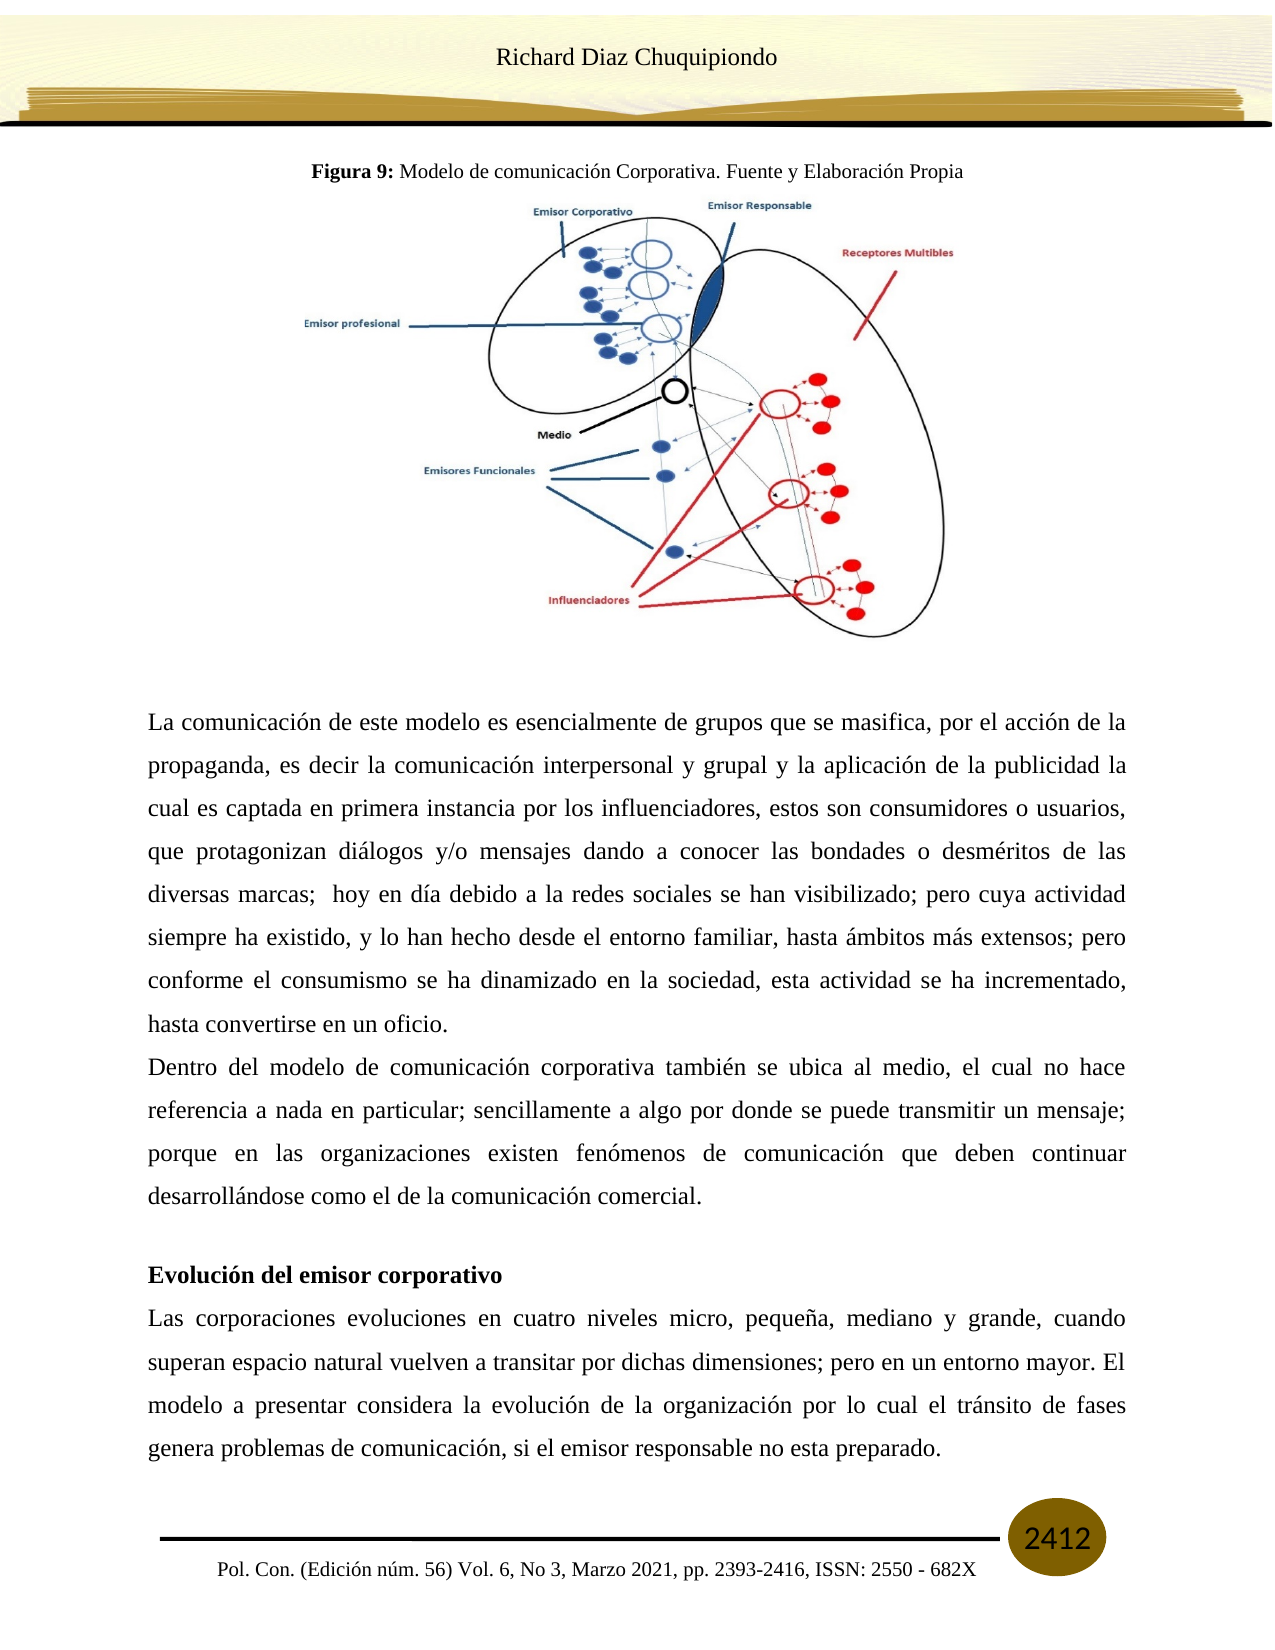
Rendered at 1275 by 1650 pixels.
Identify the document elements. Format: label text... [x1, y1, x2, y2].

text Las corporaciones evoluciones en cuatro niveles micro, pequeña, mediano y grande, cuando superan espacio natural vuelven a transitar por dichas dimensiones; pero en un entorno mayor. El modelo a presentar considera la evolución de la organización por lo cual el tránsito de fases genera problemas de comunicación, si el emisor responsable no esta preparado. [148, 1303, 1127, 1462]
picture [304, 186, 969, 647]
picture [0, 15, 1273, 128]
text Evolución del emisor corporativo [148, 1260, 1127, 1289]
text Dentro del modelo de comunicación corporativa también se ubica al medio, el cual no hace referencia a nada en particular; sencillamente a algo por donde se puede transmitir un mensaje; porque en las organizaciones existen fenómenos de comunicación que deben continuar desarrollándose como el de la comunicación comercial. [148, 1052, 1127, 1210]
text Figura 9: Modelo de comunicación Corporativa. Fuente y Elaboración Propia [148, 159, 1127, 183]
text La comunicación de este modelo es esencialmente de grupos que se masifica, por el acción de la propaganda, es decir la comunicación interpersonal y grupal y la aplicación de la publicidad la cual es captada en primera instancia por los influenciadores, estos son consumidores o usuarios, que protagonizan diálogos y/o mensajes dando a conocer las bondades o desméritos de las diversas marcas; hoy en día debido a la redes sociales se han visibilizado; pero cuya actividad siempre ha existido, y lo han hecho desde el entorno familiar, hasta ámbitos más extensos; pero conforme el consumismo se ha dinamizado en la sociedad, esta actividad se ha incrementado, hasta convertirse en un oficio. [148, 707, 1127, 1037]
